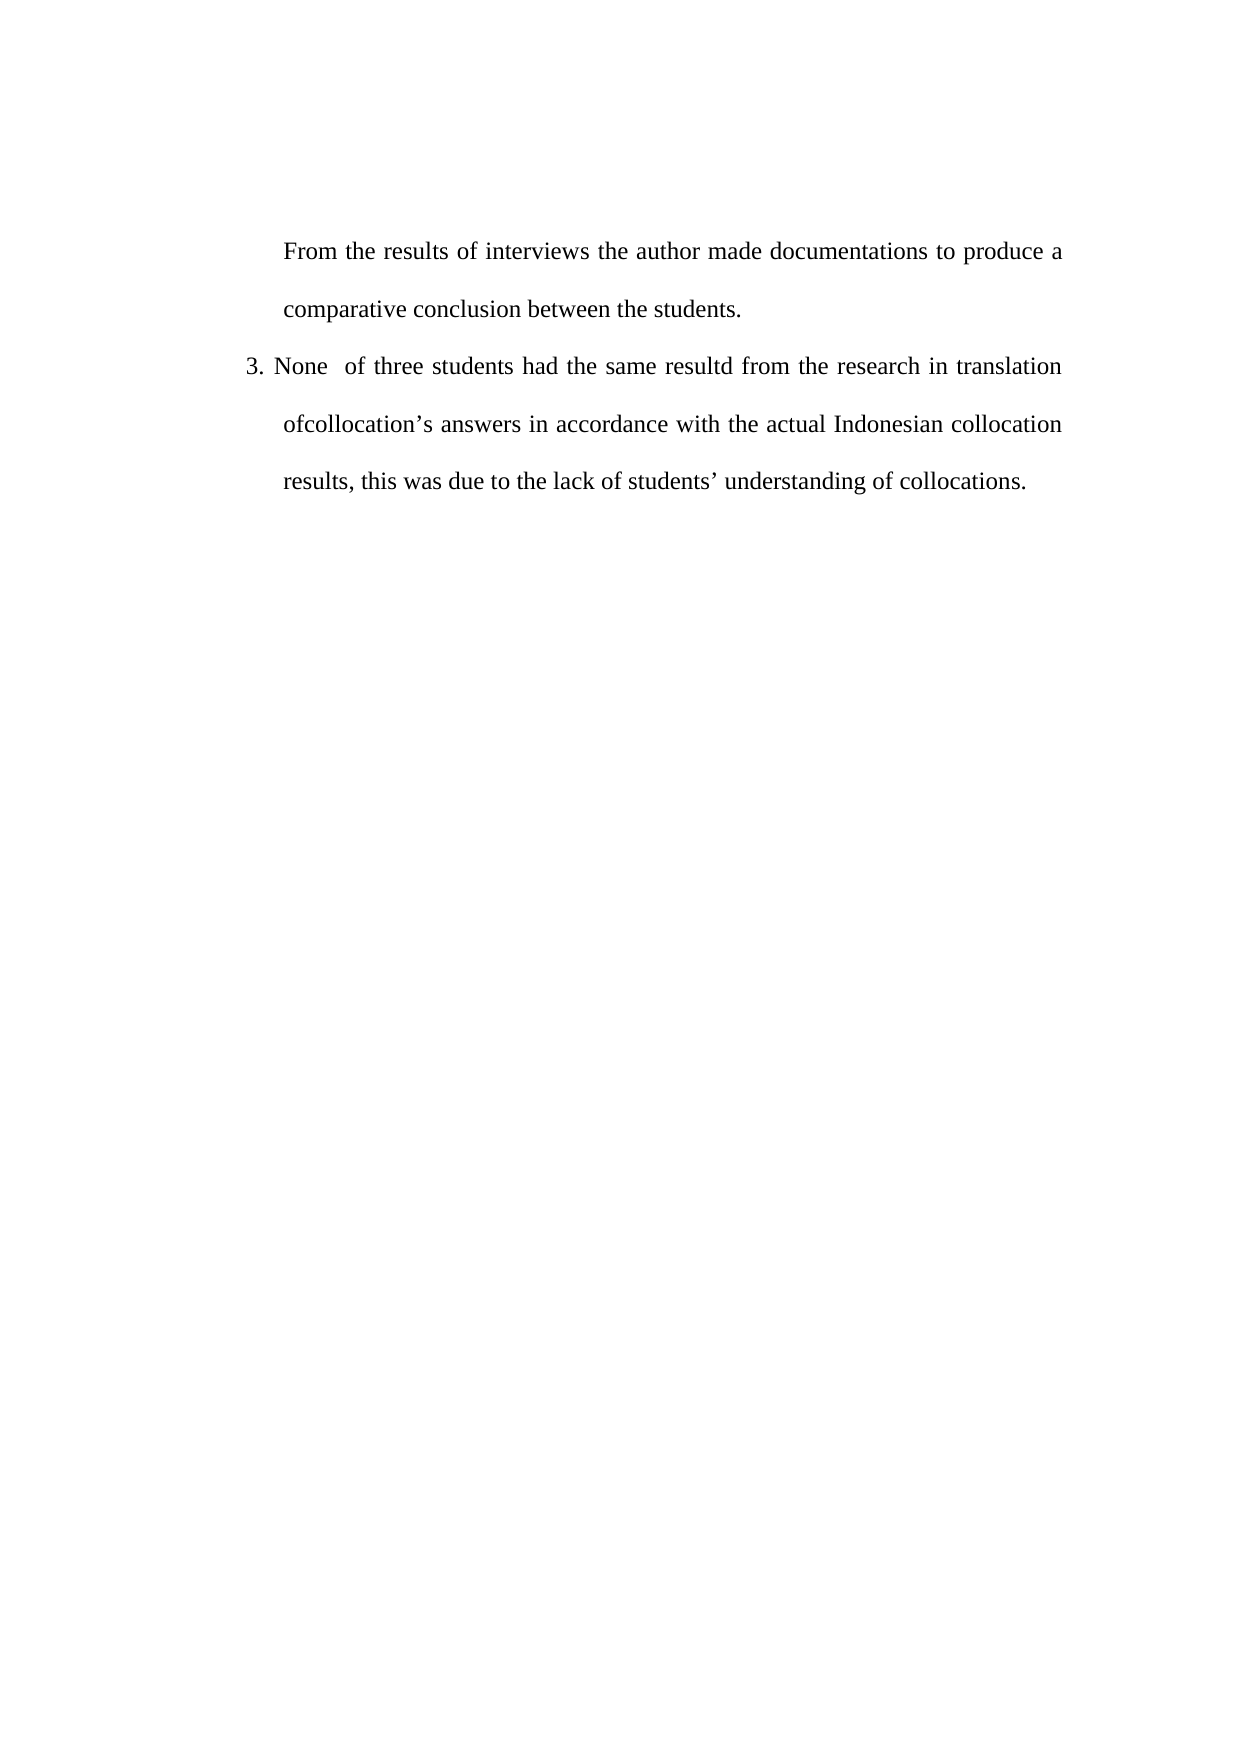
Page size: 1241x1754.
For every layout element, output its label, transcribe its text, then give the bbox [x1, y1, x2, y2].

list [246, 236, 1063, 322]
list None of three students had the same resultd from the research in translation ofcollocation’s answers in accordance with the actual Indonesian collocation results, this was due to the lack of students’ understanding of collocations. [246, 351, 1063, 495]
